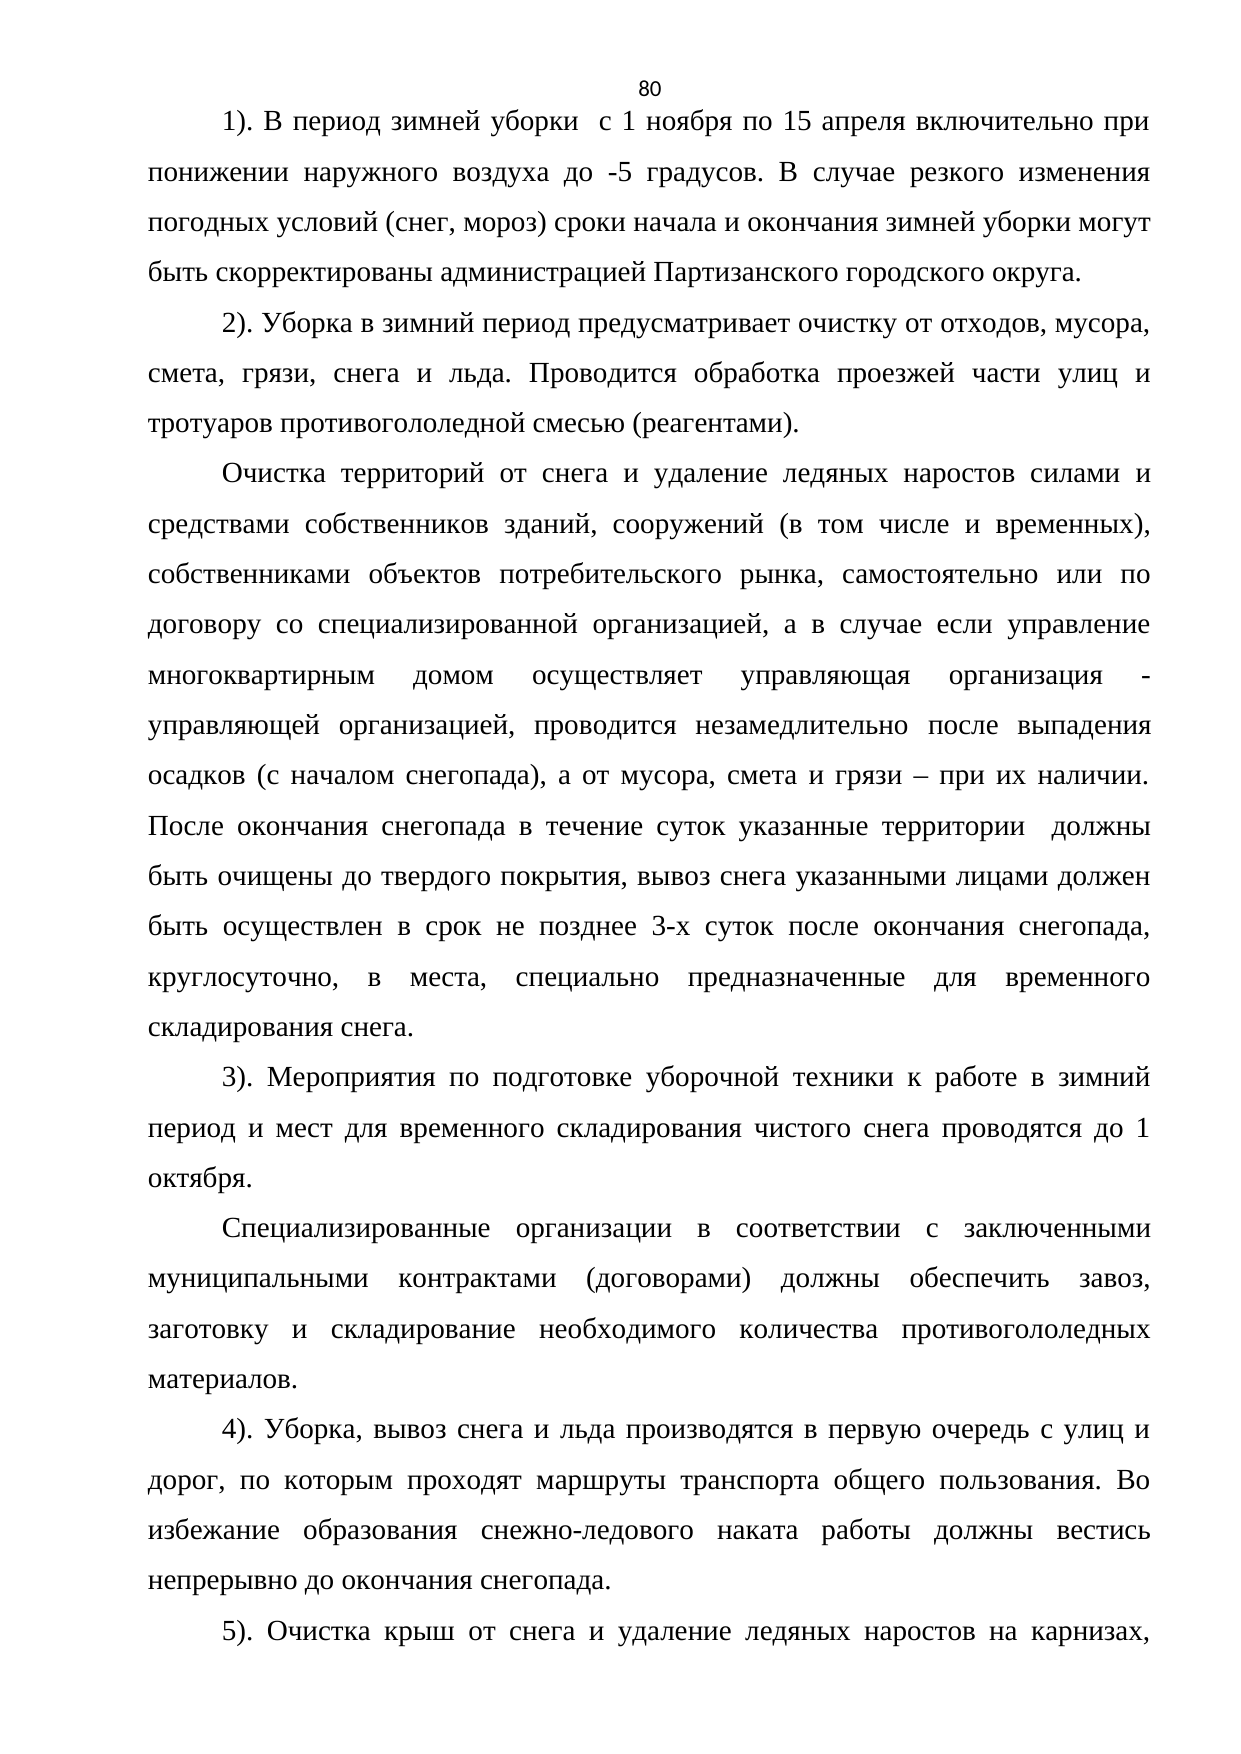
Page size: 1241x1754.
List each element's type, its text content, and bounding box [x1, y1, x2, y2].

text 3). Мероприятия по подготовке уборочной техники к работе в зимний период и мест для временного складирования чистого снега проводятся до 1 октября. [148, 1059, 1152, 1193]
text 2). Уборка в зимний период предусматривает очистку от отходов, мусора, смета, грязи, снега и льда. Проводится обработка проезжей части улиц и тротуаров противогололедной смесью (реагентами). [148, 305, 1152, 439]
text 4). Уборка, вывоз снега и льда производятся в первую очередь с улиц и дорог, по которым проходят маршруты транспорта общего пользования. Во избежание образования снежно-ледового наката работы должны вестись непрерывно до окончания снегопада. [148, 1412, 1152, 1596]
text Очистка территорий от снега и удаление ледяных наростов силами и средствами собственников зданий, сооружений (в том числе и временных), собственниками объектов потребительского рынка, самостоятельно или по договору со специализированной организацией, а в случае если управление многоквартирным домом осуществляет управляющая организация - управляющей организацией, проводится незамедлительно после выпадения осадков (с началом снегопада), а от мусора, смета и грязи – при их наличии. После окончания снегопада в течение суток указанные территории должны быть очищены до твердого покрытия, вывоз снега указанными лицами должен быть осуществлен в срок не позднее 3-х суток после окончания снегопада, круглосуточно, в места, специально предназначенные для временного складирования снега. [148, 456, 1152, 1043]
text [148, 1613, 1152, 1646]
text Специализированные организации в соответствии с заключенными муниципальными контрактами (договорами) должны обеспечить завоз, заготовку и складирование необходимого количества противогололедных материалов. [148, 1210, 1152, 1395]
text 1). В период зимней уборки с 1 ноября по 15 апреля включительно при понижении наружного воздуха до -5 градусов. В случае резкого изменения погодных условий (снег, мороз) сроки начала и окончания зимней уборки могут быть скорректированы администрацией Партизанского городского округа. [148, 103, 1152, 288]
